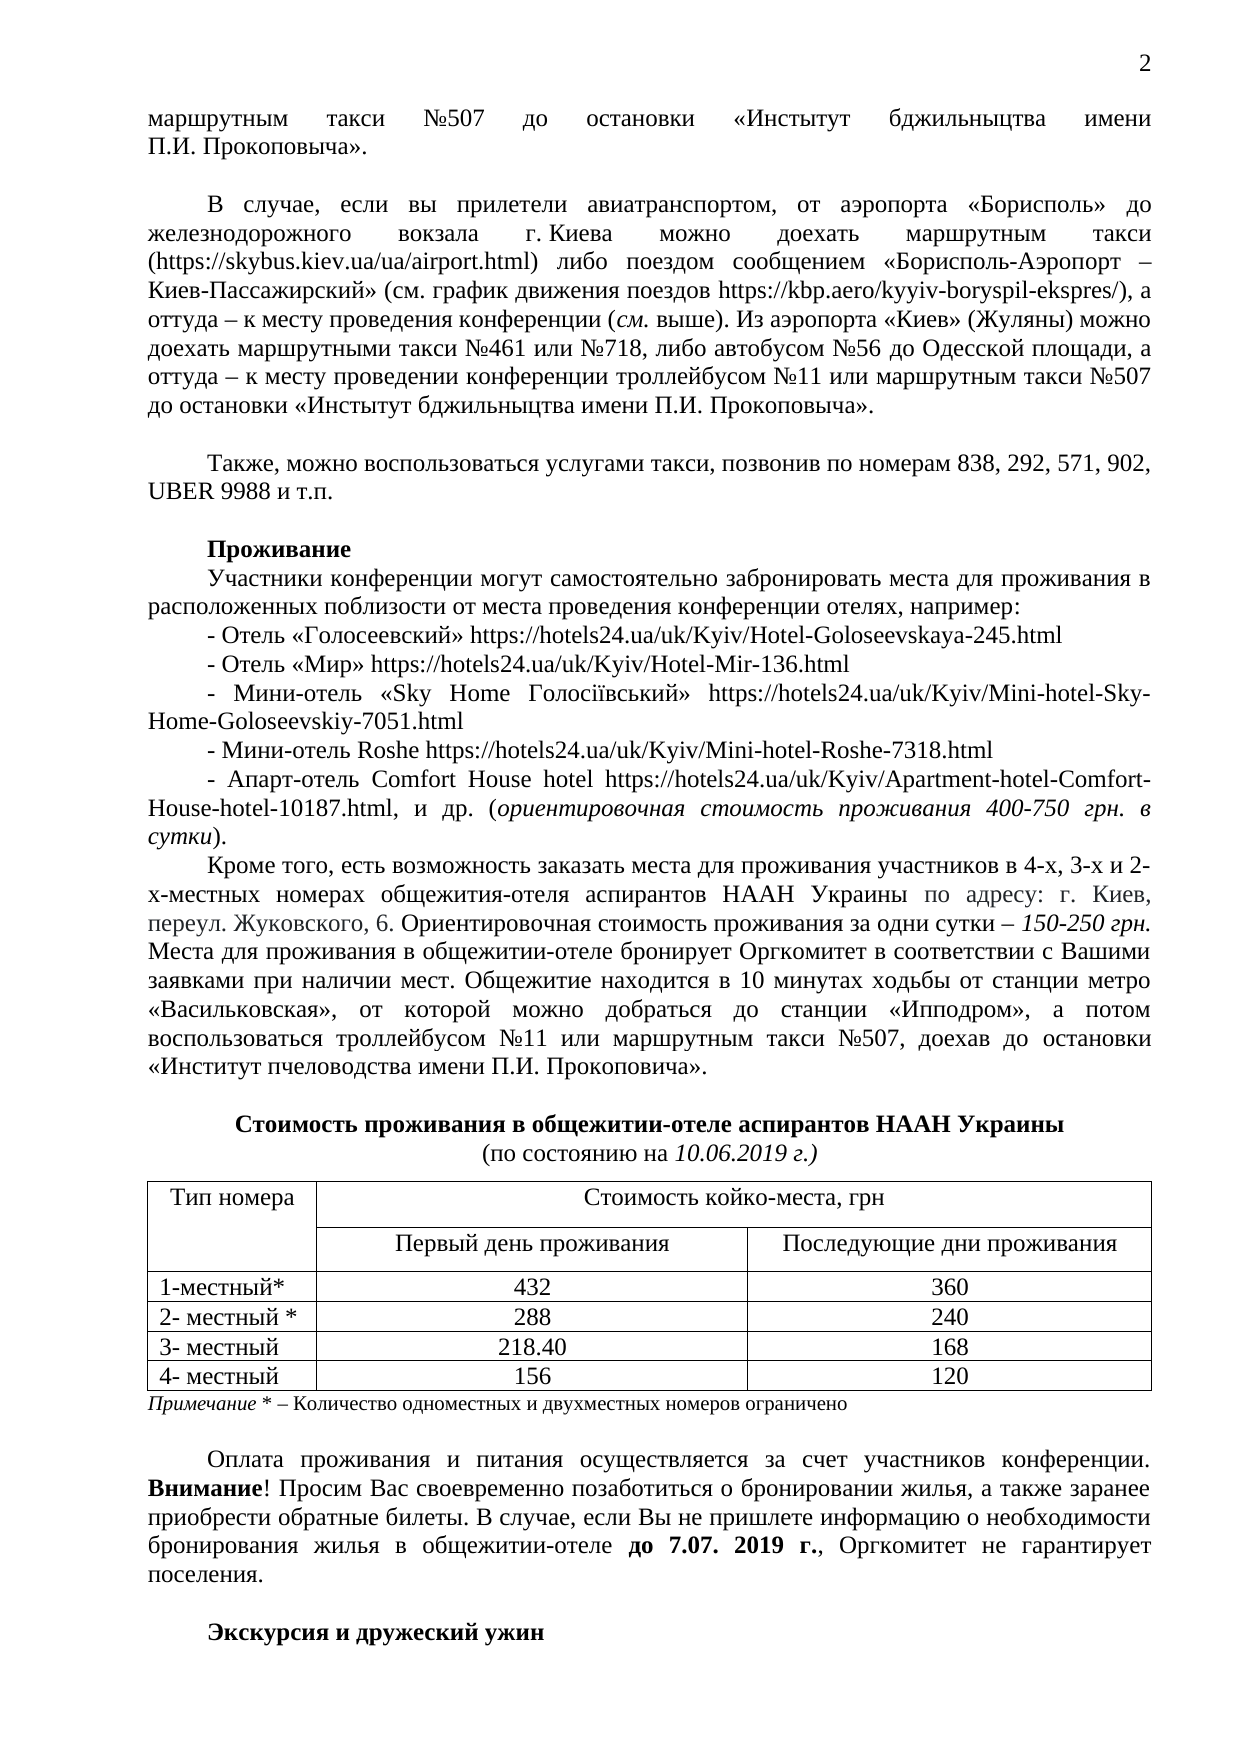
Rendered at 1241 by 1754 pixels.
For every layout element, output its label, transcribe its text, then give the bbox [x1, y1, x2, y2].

table_cell 168 [748, 1332, 1151, 1360]
table_cell 288 [317, 1302, 747, 1331]
table_cell 2- местный * [148, 1302, 316, 1331]
table_cell Последующие дни проживания [748, 1228, 1151, 1271]
table_cell 432 [317, 1272, 747, 1301]
table_cell 120 [748, 1361, 1151, 1390]
text Проживание [148, 534, 1152, 563]
text Экскурсия и дружеский ужин [148, 1617, 1152, 1645]
text (по состоянию на 10.06.2019 г.) [148, 1138, 1152, 1166]
table_cell 218.40 [317, 1332, 747, 1360]
text Также, можно воспользоваться услугами такси, позвонив по номерам 838, 292, 571, 902, UBER 9988 и т.п. [148, 448, 1152, 505]
text Участники конференции могут самостоятельно забронировать места для проживания в расположенных поблизости от места проведения конференции отелях, например: [148, 563, 1152, 620]
text Кроме того, есть возможность заказать места для проживания участников в 4-х, 3-х и 2-х-местных номерах общежития-отеля аспирантов НААН Украины по адресу: г. Киев, переул. Жуковского, 6. Ориентировочная стоимость проживания за одни сутки – 150-250 грн. Места для проживания в общежитии-отеле бронирует Оргкомитет в соответствии с Вашими заявками при наличии мест. Общежитие находится в 10 минутах ходьбы от станции метро «Васильковская», от которой можно добраться до станции «Ипподром», а потом воспользоваться троллейбусом №11 или маршрутным такси №507, доехав до остановки «Институт пчеловодства имени П.И. Прокоповича». [148, 850, 1152, 1080]
table_header Стоимость койко-места, грн [317, 1182, 1151, 1227]
table_cell Первый день проживания [317, 1228, 747, 1271]
table_cell 4- местный [148, 1361, 316, 1390]
text Примечание * – Количество одноместных и двухместных номеров ограничено [148, 1391, 1152, 1415]
text В случае, если вы прилетели авиатранспортом, от аэропорта «Борисполь» до железнодорожного вокзала г. Киева можно доехать маршрутным такси (https://skybus.kiev.ua/ua/airport.html) либо поездом сообщением «Борисполь-Аэропорт – Киев-Пассажирский» (см. график движения поездов https://kbp.aero/kyyiv-boryspil-ekspres/), а оттуда – к месту проведения конференции (см. выше). Из аэропорта «Киев» (Жуляны) можно доехать маршрутными такси №461 или №718, либо автобусом №56 до Одесской площади, а оттуда – к месту проведении конференции троллейбусом №11 или маршрутным такси №507 до остановки «Инстытут бджильныцтва имени П.И. Прокоповыча». [148, 189, 1152, 419]
table_cell 1-местный* [148, 1272, 316, 1301]
text - Мини-отель «Sky Home Голосіївський» https://hotels24.ua/uk/Kyiv/Mini-hotel-Sky-Home-Goloseevskiy-7051.html [148, 678, 1152, 735]
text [148, 103, 1152, 160]
table_cell 3- местный [148, 1332, 316, 1360]
text Стоимость проживания в общежитии-отеле аспирантов НААН Украины [148, 1109, 1152, 1138]
text - Мини-отель Roshe https://hotels24.ua/uk/Kyiv/Mini-hotel-Roshe-7318.html [148, 735, 1152, 764]
text Оплата проживания и питания осуществляется за счет участников конференции. Внимание! Просим Вас своевременно позаботиться о бронировании жилья, а также заранее приобрести обратные билеты. В случае, если Вы не пришлете информацию о необходимости бронирования жилья в общежитии-отеле до 7.07. ., Оргкомитет не гарантирует поселения. [148, 1444, 1152, 1588]
text - Отель «Голосеевский» https://hotels24.ua/uk/Kyiv/Hotel-Goloseevskaya-245.html [148, 620, 1152, 649]
text - Отель «Мир» https://hotels24.ua/uk/Kyiv/Hotel-Mir-136.html [148, 649, 1152, 678]
table_cell 156 [317, 1361, 747, 1390]
table_header Тип номера [148, 1182, 316, 1271]
text - Апарт-отель Comfort House hotel https://hotels24.ua/uk/Kyiv/Apartment-hotel-Comfort-House-hotel-10187.html, и др. (ориентировочная стоимость проживания 400-750 грн. в сутки). [148, 764, 1152, 850]
table_cell 360 [748, 1272, 1151, 1301]
table_cell 240 [748, 1302, 1151, 1331]
